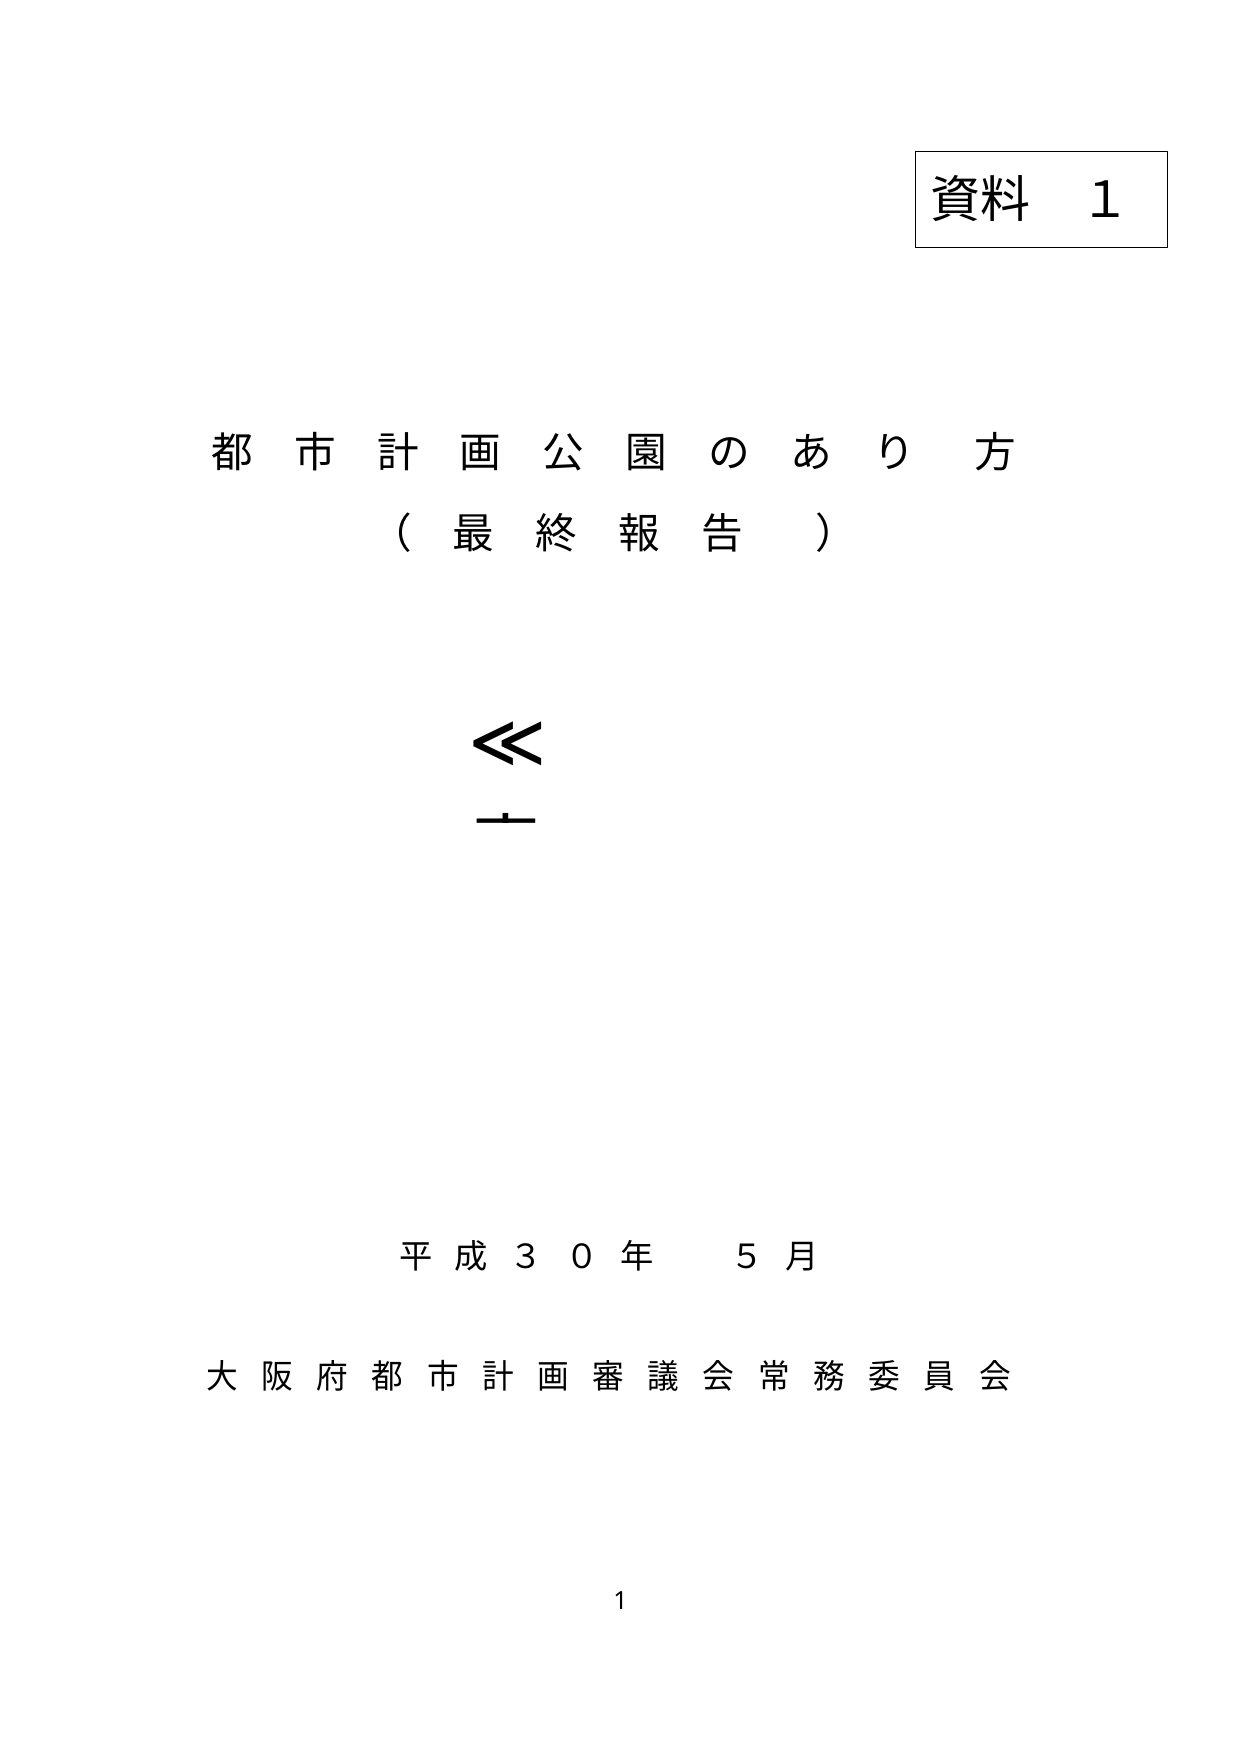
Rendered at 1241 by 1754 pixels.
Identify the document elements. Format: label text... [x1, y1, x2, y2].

text （最終報告） [178, 490, 1062, 570]
text 大阪府都市計画審議会常務委員会 [178, 1334, 1062, 1414]
text 平成３０年 ５月 [178, 1213, 1062, 1294]
text 都市計画公園のあり方 [178, 409, 1062, 490]
